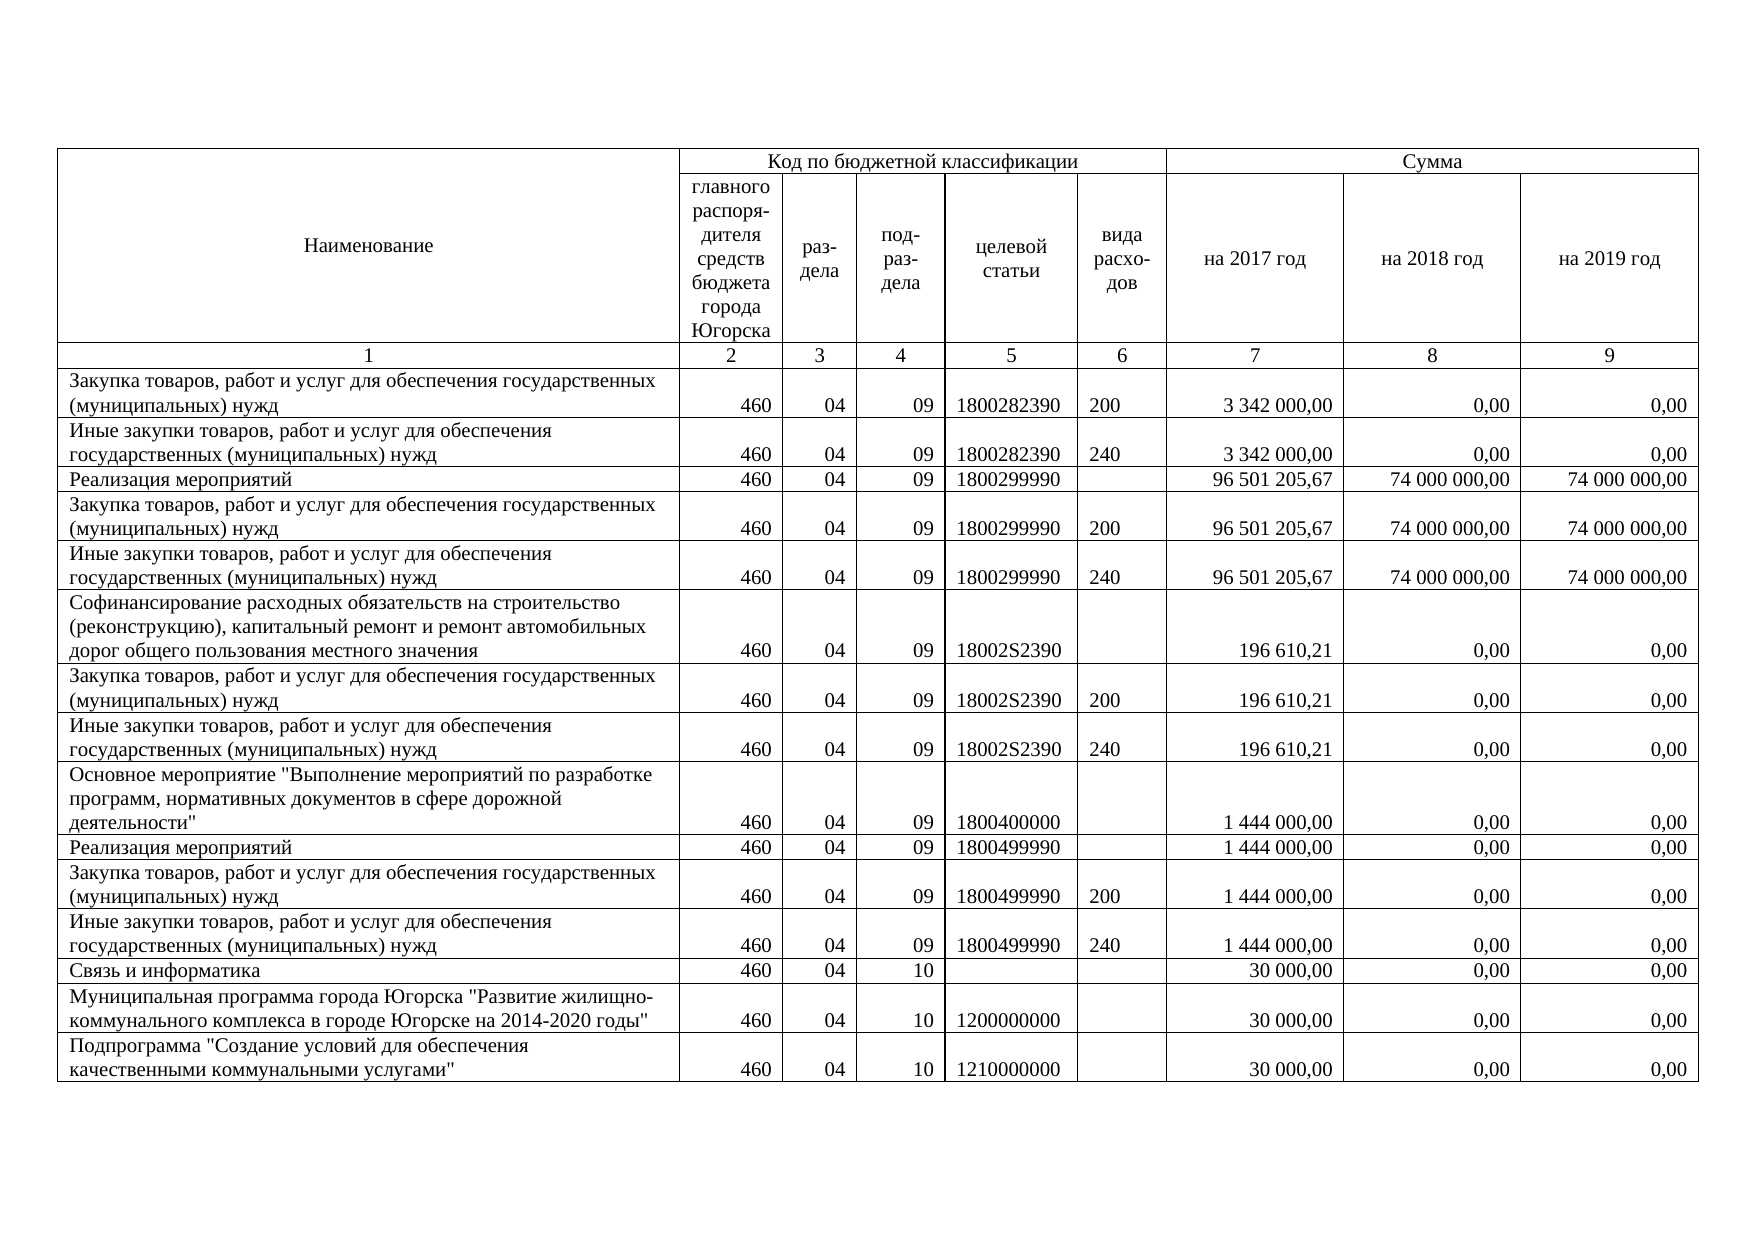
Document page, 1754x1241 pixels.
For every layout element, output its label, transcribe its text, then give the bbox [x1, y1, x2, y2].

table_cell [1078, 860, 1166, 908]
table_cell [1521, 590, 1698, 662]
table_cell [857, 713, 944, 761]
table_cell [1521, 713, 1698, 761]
table_header Сумма [1167, 149, 1698, 173]
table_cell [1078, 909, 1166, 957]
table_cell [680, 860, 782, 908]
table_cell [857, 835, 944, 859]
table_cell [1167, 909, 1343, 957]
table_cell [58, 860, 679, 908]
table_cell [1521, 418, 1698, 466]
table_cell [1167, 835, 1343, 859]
table_cell на 2019 год [1521, 174, 1698, 342]
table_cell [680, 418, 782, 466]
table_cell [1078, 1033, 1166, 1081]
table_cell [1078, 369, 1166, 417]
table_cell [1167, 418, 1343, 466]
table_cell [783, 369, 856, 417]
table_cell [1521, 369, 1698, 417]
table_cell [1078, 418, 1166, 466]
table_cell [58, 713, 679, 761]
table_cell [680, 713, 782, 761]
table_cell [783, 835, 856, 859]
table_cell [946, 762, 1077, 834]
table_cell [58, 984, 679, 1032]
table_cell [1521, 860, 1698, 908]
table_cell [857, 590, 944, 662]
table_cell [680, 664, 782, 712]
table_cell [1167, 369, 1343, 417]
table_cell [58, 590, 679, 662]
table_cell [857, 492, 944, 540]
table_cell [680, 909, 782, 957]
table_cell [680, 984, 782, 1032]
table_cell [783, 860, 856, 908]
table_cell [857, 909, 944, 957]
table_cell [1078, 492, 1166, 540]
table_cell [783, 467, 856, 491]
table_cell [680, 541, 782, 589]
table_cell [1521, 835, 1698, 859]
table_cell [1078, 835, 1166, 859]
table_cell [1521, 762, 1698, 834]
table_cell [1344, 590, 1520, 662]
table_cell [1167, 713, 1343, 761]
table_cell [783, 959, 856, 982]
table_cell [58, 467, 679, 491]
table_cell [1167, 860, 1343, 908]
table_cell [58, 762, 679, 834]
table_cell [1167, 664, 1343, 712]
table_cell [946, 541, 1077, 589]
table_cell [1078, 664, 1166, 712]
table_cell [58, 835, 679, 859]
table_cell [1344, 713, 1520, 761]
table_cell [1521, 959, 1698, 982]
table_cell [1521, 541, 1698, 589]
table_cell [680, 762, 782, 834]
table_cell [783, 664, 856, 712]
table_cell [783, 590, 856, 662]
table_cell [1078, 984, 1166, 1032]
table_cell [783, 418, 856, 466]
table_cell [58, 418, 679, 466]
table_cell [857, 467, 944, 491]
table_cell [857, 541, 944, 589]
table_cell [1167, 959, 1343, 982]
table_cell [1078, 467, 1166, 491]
table_cell 9 [1521, 343, 1698, 367]
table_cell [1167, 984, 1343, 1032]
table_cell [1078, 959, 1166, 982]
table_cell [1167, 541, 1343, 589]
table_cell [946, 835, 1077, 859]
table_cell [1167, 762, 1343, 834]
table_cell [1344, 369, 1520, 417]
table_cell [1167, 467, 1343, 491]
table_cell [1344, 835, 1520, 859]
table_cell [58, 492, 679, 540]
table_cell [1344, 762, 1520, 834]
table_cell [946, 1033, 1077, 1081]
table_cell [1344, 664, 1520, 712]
table_cell на 2018 год [1344, 174, 1520, 342]
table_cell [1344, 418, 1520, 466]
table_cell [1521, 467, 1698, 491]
table_cell на 2017 год [1167, 174, 1343, 342]
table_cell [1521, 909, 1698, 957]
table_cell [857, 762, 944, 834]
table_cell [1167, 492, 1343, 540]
table_cell 4 [857, 343, 944, 367]
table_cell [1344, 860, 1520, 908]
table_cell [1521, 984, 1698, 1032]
table_cell под-раз-дела [857, 174, 944, 342]
table_cell 7 [1167, 343, 1343, 367]
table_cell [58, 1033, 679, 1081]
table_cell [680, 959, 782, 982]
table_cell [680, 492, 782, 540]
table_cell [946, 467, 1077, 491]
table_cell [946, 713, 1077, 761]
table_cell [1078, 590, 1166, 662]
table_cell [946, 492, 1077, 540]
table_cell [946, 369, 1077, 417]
table_cell 2 [680, 343, 782, 367]
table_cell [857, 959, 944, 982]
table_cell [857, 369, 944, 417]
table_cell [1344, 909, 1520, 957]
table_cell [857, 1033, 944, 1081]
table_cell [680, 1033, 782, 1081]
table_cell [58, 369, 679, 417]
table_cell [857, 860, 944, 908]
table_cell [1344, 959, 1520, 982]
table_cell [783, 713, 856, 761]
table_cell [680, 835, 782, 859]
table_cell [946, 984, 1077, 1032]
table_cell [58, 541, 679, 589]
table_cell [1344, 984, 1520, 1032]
table_cell раз-дела [783, 174, 856, 342]
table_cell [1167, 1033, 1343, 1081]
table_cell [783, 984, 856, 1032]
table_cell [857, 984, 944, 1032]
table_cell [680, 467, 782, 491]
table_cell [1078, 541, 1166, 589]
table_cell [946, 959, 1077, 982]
table_header Код по бюджетной классификации [680, 149, 1166, 173]
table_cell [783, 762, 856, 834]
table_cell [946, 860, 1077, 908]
table_cell целевой статьи [946, 174, 1077, 342]
table_header Наименование [58, 149, 679, 342]
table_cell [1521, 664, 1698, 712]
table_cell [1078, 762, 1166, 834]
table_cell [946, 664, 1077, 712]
table_cell главного распоря-дителя средств бюджета города Югорска [680, 174, 782, 342]
table_cell 5 [946, 343, 1077, 367]
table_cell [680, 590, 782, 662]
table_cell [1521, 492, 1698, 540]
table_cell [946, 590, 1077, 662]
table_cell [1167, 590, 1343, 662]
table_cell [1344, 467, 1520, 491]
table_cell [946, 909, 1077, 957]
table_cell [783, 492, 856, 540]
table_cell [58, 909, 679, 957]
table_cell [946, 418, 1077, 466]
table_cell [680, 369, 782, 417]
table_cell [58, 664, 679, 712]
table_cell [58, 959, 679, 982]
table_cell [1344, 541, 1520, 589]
table_cell 6 [1078, 343, 1166, 367]
table_cell 3 [783, 343, 856, 367]
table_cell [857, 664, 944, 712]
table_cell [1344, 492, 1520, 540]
table_cell вида расхо-дов [1078, 174, 1166, 342]
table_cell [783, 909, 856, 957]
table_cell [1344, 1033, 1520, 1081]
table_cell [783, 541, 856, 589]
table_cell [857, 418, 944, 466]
table_cell 1 [58, 343, 679, 367]
table_cell 8 [1344, 343, 1520, 367]
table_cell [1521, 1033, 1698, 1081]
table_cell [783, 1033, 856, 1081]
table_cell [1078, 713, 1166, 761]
